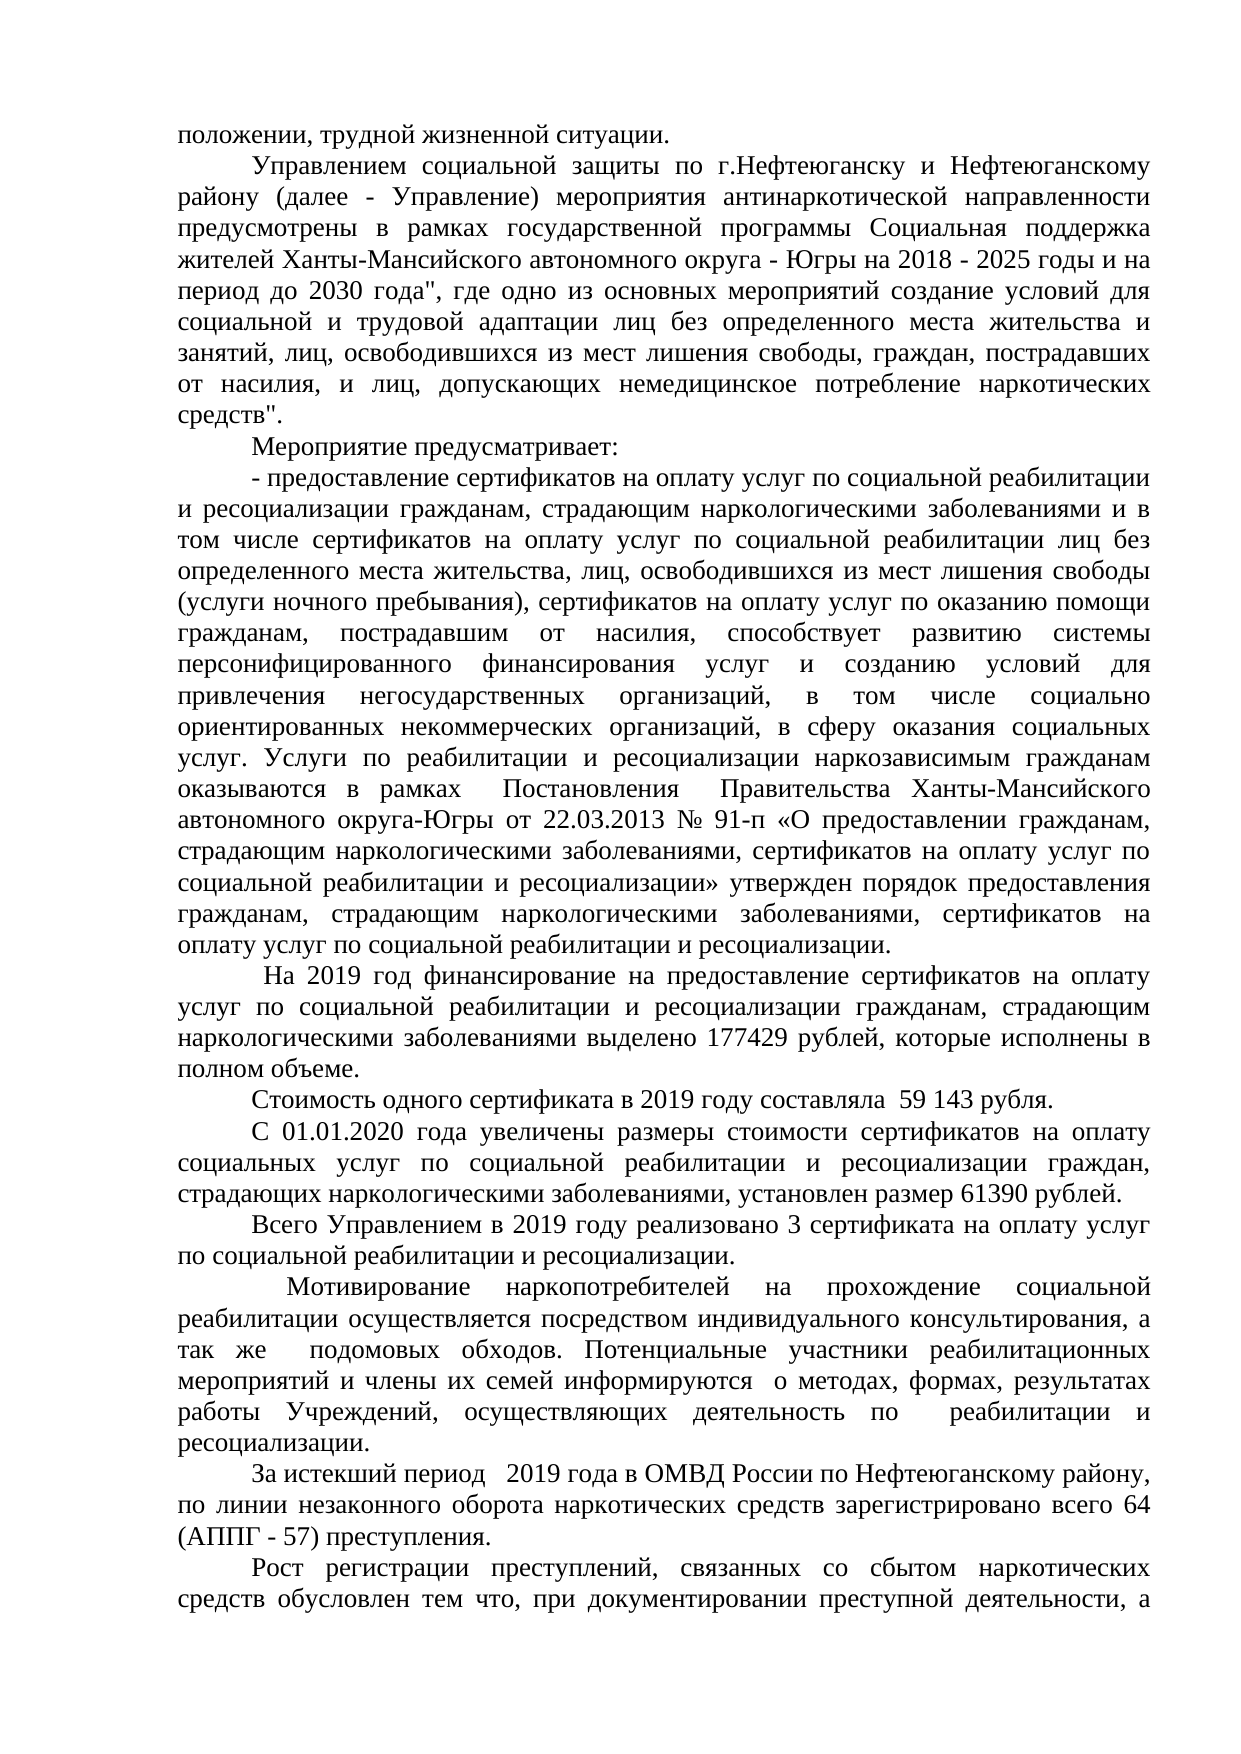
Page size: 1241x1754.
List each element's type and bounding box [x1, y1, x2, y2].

table_cell [166, 118, 1163, 1613]
